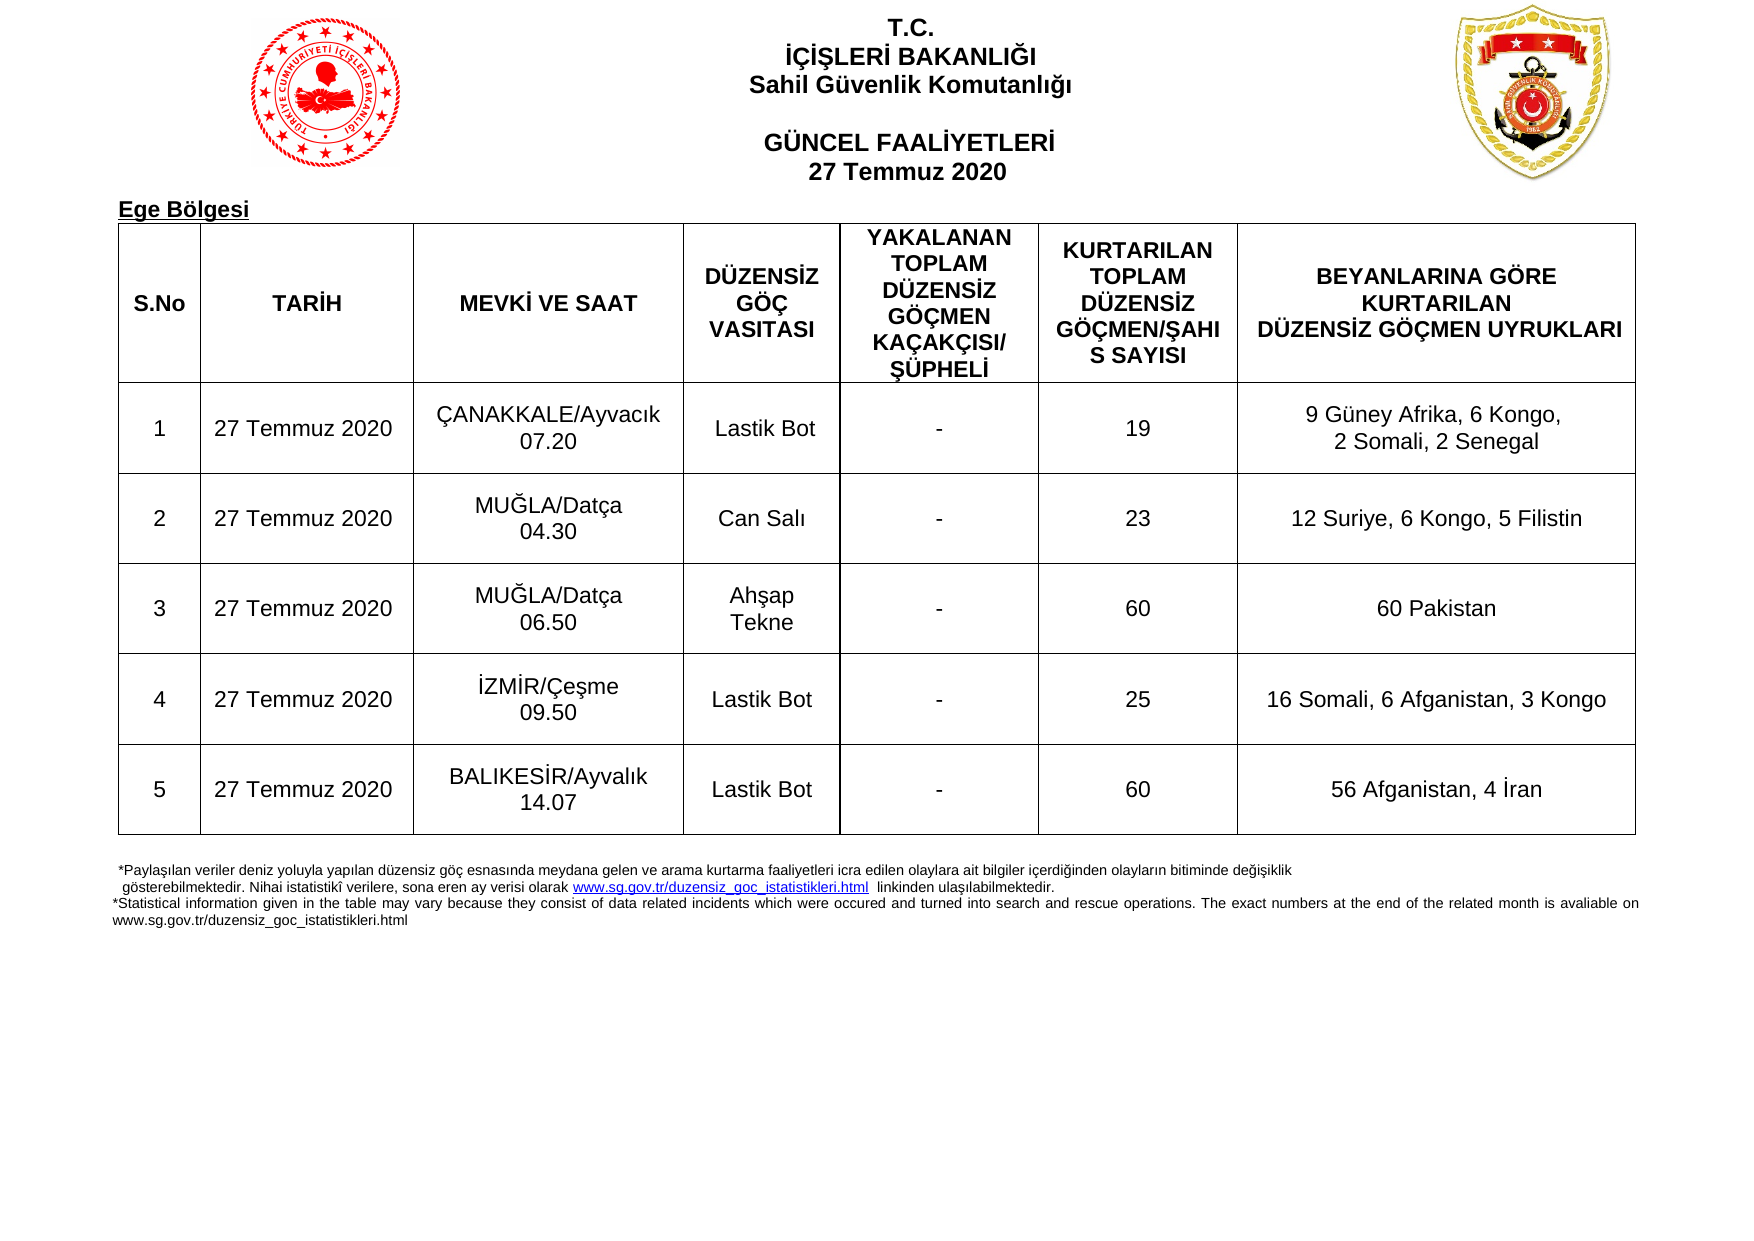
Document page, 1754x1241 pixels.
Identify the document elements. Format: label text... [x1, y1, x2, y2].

table_cell Lastik Bot [684, 383, 839, 472]
table_header MEVKİ VE SAAT [414, 224, 683, 382]
table_cell 12 Suriye, 6 Kongo, 5 Filistin [1238, 474, 1635, 563]
table_cell 1 [119, 383, 200, 472]
table_cell 27 Temmuz 2020 [201, 383, 413, 472]
table_cell - [841, 474, 1038, 563]
table_cell 9 Güney Afrika, 6 Kongo, 2 Somali, 2 Senegal [1238, 383, 1635, 472]
table_cell - [841, 654, 1038, 744]
table_cell BALIKESİR/Ayvalık 14.07 [414, 745, 683, 834]
table_cell 23 [1039, 474, 1237, 563]
table_header YAKALANAN TOPLAM DÜZENSİZ GÖÇMEN KAÇAKÇISI/ ŞÜPHELİ [841, 224, 1038, 382]
table_cell 3 [119, 564, 200, 653]
table_cell 27 Temmuz 2020 [201, 654, 413, 744]
table_cell 60 Pakistan [1238, 564, 1635, 653]
table_cell 16 Somali, 6 Afganistan, 3 Kongo [1238, 654, 1635, 744]
table_cell Ahşap Tekne [684, 564, 839, 653]
picture [251, 18, 400, 167]
table_cell 25 [1039, 654, 1237, 744]
table_cell - [841, 745, 1038, 834]
table_cell ÇANAKKALE/Ayvacık 07.20 [414, 383, 683, 472]
table_cell 56 Afganistan, 4 İran [1238, 745, 1635, 834]
table_cell İZMİR/Çeşme 09.50 [414, 654, 683, 744]
table_header S.No [119, 224, 200, 382]
table_header BEYANLARINA GÖRE KURTARILAN DÜZENSİZ GÖÇMEN UYRUKLARI [1238, 224, 1635, 382]
table_cell MUĞLA/Datça 06.50 [414, 564, 683, 653]
table_cell 27 Temmuz 2020 [201, 564, 413, 653]
table_cell MUĞLA/Datça 04.30 [414, 474, 683, 563]
picture [1450, 0, 1637, 186]
table_cell Can Salı [684, 474, 839, 563]
table_cell - [841, 564, 1038, 653]
table_header KURTARILAN TOPLAM DÜZENSİZ GÖÇMEN/ŞAHIS SAYISI [1039, 224, 1237, 382]
table_cell 60 [1039, 564, 1237, 653]
table_cell 60 [1039, 745, 1237, 834]
table_cell - [841, 383, 1038, 472]
text *Paylaşılan veriler deniz yoluyla yapılan düzensiz göç esnasında meydana gelen ve arama kurtarma faaliyetleri icra edilen olaylara ait bilgiler içerdiğinden olayların bitiminde değişiklik [118, 861, 1636, 878]
table_cell 27 Temmuz 2020 [201, 474, 413, 563]
table_header TARİH [201, 224, 413, 382]
table_cell 4 [119, 654, 200, 744]
table_cell Lastik Bot [684, 654, 839, 744]
table_cell 19 [1039, 383, 1237, 472]
table_cell Lastik Bot [684, 745, 839, 834]
table_header DÜZENSİZ GÖÇ VASITASI [684, 224, 839, 382]
text Ege Bölgesi [118, 196, 1636, 223]
text gösterebilmektedir. Nihai istatistikî verilere, sona eren ay verisi olarak www.sg.gov.tr/duzensiz_goc_istatistikleri.html linkinden ulaşılabilmektedir. [118, 878, 1636, 895]
table_cell 5 [119, 745, 200, 834]
text *Statistical information given in the table may vary because they consist of data related incidents which were occured and turned into search and rescue operations. The exact numbers at the end of the related month is avaliable on www.sg.gov.tr/duzensiz_goc_istatistikleri.html [112, 895, 1642, 928]
table_cell 27 Temmuz 2020 [201, 745, 413, 834]
table_cell 2 [119, 474, 200, 563]
